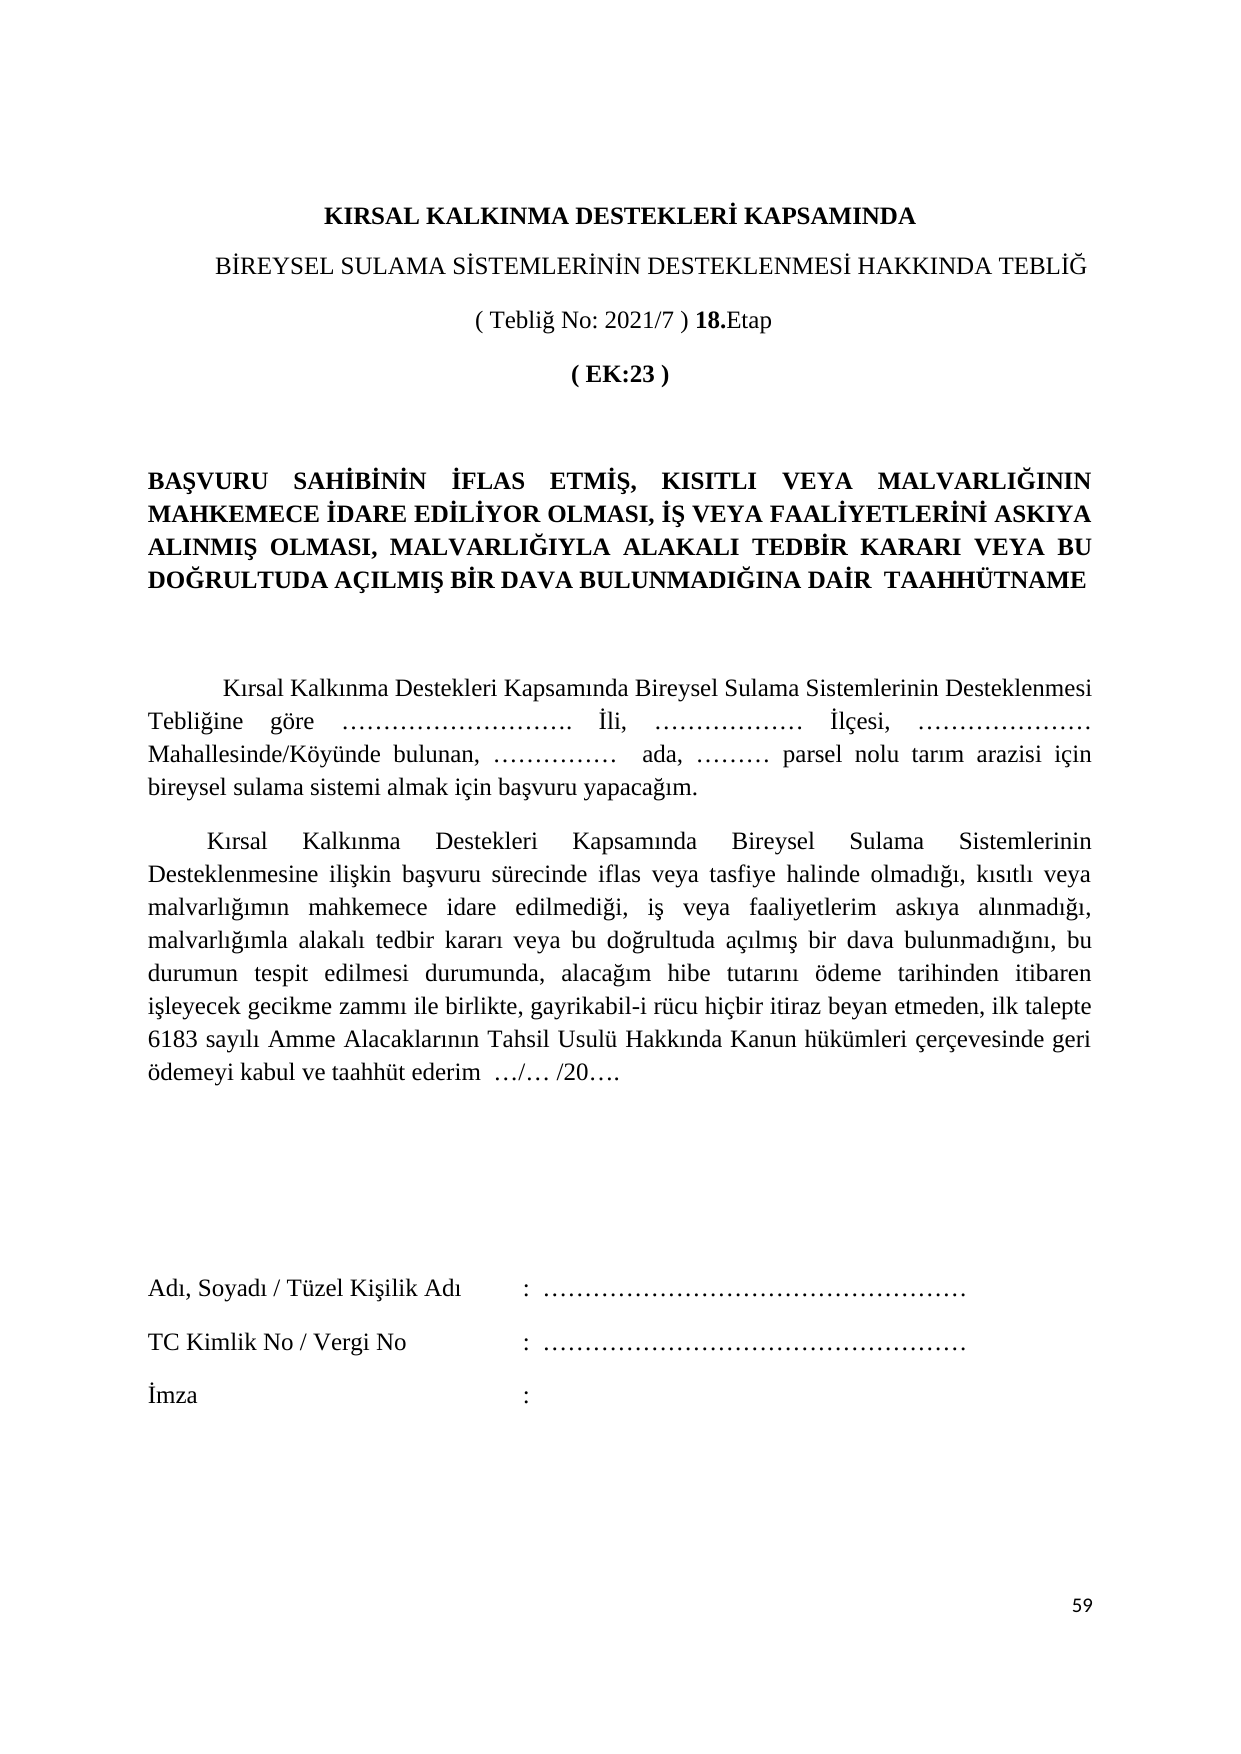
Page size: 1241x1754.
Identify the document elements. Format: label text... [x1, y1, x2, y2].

text BİREYSEL SULAMA SİSTEMLERİNİN DESTEKLENMESİ HAKKINDA TEBLİĞ [148, 251, 1093, 280]
text ( Tebliğ No: 2021/7 ) 18.Etap [148, 305, 1093, 334]
text ( EK:23 ) [148, 359, 1093, 387]
text Kırsal Kalkınma Destekleri Kapsamında Bireysel Sulama Sistemlerinin Desteklenmesine ilişkin başvuru sürecinde iflas veya tasfiye halinde olmadığı, kısıtlı veya malvarlığımın mahkemece idare edilmediği, iş veya faaliyetlerim askıya alınmadığı, malvarlığımla alakalı tedbir kararı veya bu doğrultuda açılmış bir dava bulunmadığını, bu durumun tespit edilmesi durumunda, alacağım hibe tutarını ödeme tarihinden itibaren işleyecek gecikme zammı ile birlikte, gayrikabil-i rücu hiçbir itiraz beyan etmeden, ilk talepte 6183 sayılı Amme Alacaklarının Tahsil Usulü Hakkında Kanun hükümleri çerçevesinde geri ödemeyi kabul ve taahhüt ederim …/… /20…. [148, 826, 1093, 1086]
text BAŞVURU SAHİBİNİN İFLAS ETMİŞ, KISITLI VEYA MALVARLIĞININ MAHKEMECE İDARE EDİLİYOR OLMASI, İŞ VEYA FAALİYETLERİNİ ASKIYA ALINMIŞ OLMASI, MALVARLIĞIYLA ALAKALI TEDBİR KARARI VEYA BU DOĞRULTUDA AÇILMIŞ BİR DAVA BULUNMADIĞINA DAİR TAAHHÜTNAME [148, 466, 1093, 594]
text TC Kimlik No / Vergi No : …………………………………………… [148, 1327, 1093, 1355]
text KIRSAL KALKINMA DESTEKLERİ KAPSAMINDA [148, 201, 1093, 230]
text Adı, Soyadı / Tüzel Kişilik Adı : …………………………………………… [148, 1273, 1093, 1301]
text İmza : [148, 1380, 1093, 1409]
text Kırsal Kalkınma Destekleri Kapsamında Bireysel Sulama Sistemlerinin Desteklenmesi Tebliğine göre ………………………. İli, ……………… İlçesi, …………………Mahallesinde/Köyünde bulunan, …………… ada, ……… parsel nolu tarım arazisi için bireysel sulama sistemi almak için başvuru yapacağım. [148, 673, 1093, 801]
